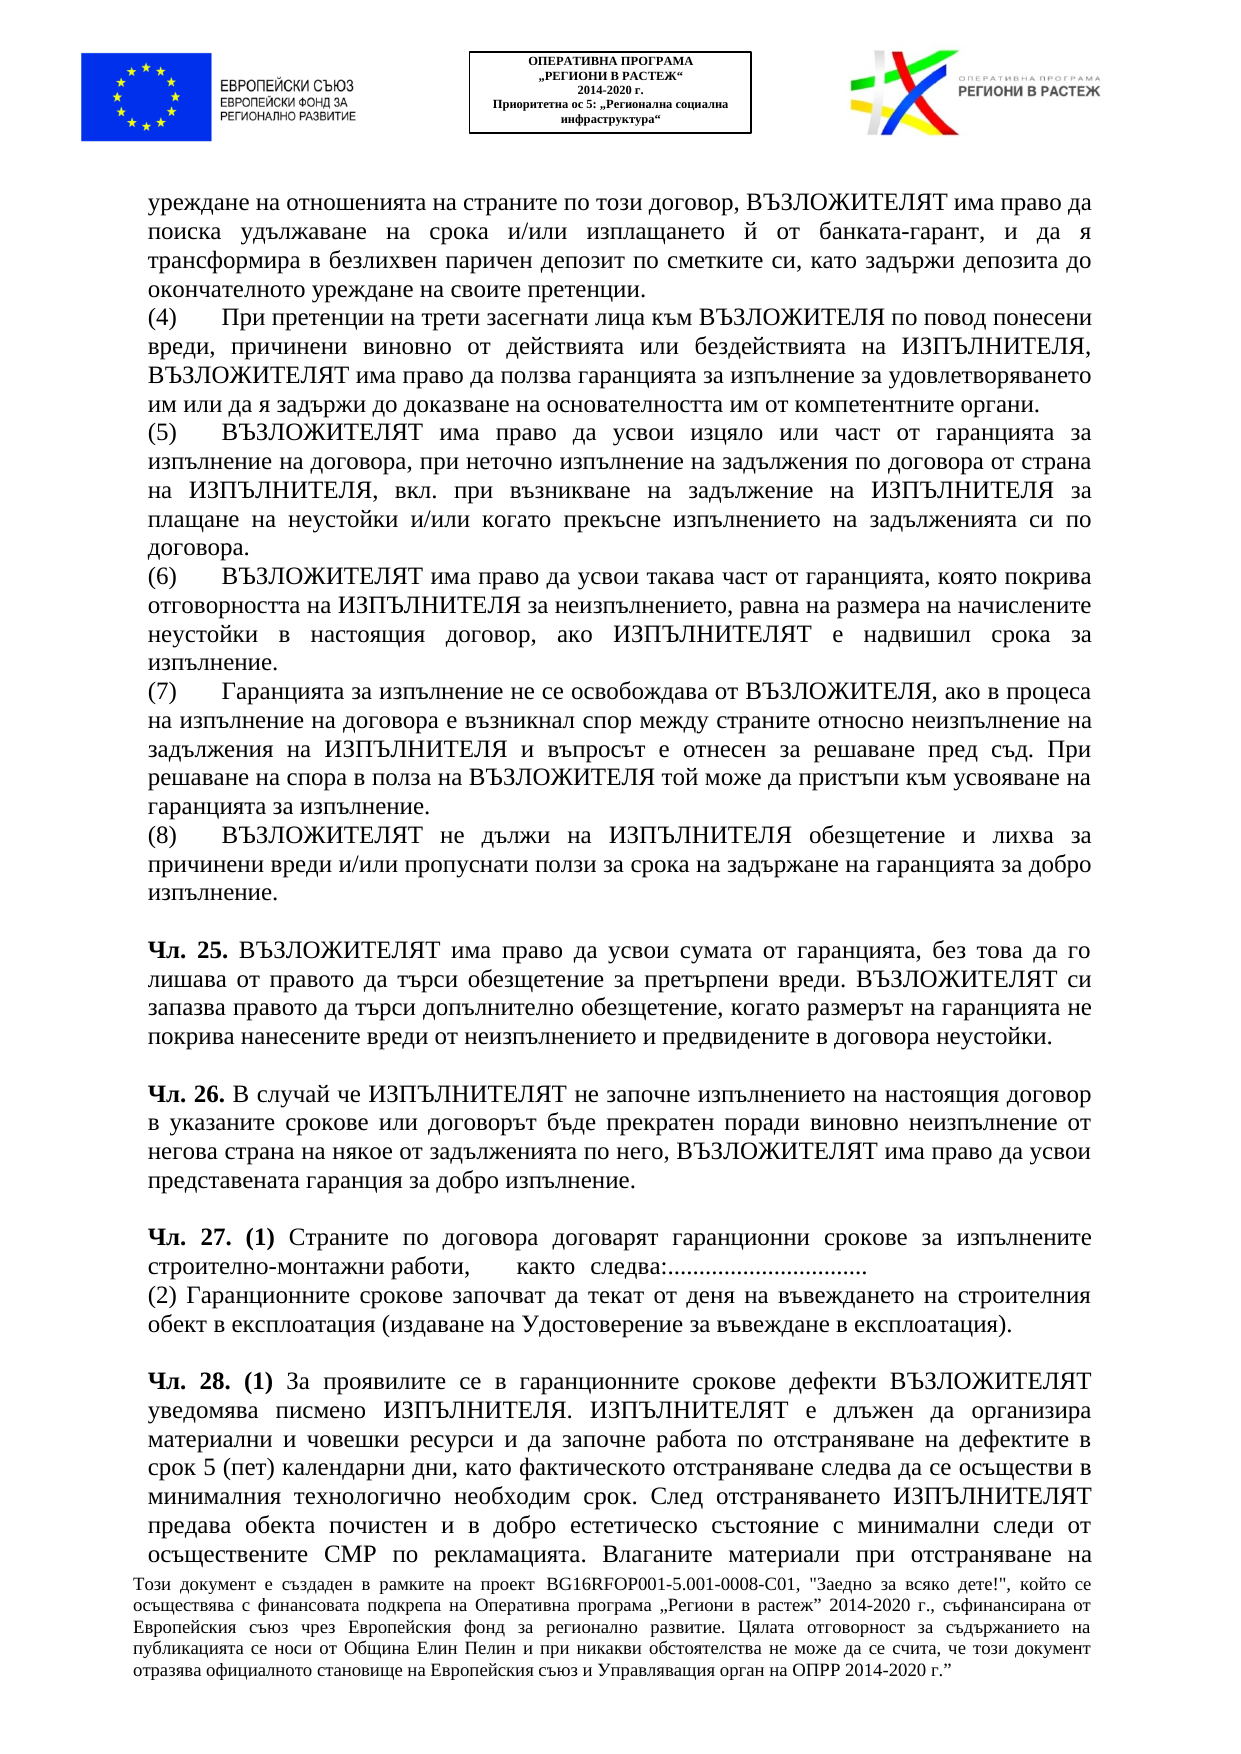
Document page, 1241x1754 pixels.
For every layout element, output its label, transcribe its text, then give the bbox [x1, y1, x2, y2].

picture [837, 43, 1116, 138]
text (7) Гаранцията за изпълнение не се освобождава от ВЪЗЛОЖИТЕЛЯ, ако в процеса на изпълнение на договора е възникнал спор между страните относно неизпълнение на задължения на ИЗПЪЛНИТЕЛЯ и въпросът е отнесен за решаване пред съд. При решаване на спора в полза на ВЪЗЛОЖИТЕЛЯ той може да пристъпи към усвояване на гаранцията за изпълнение. [148, 676, 1093, 820]
text (8) ВЪЗЛОЖИТЕЛЯТ не дължи на ИЗПЪЛНИТЕЛЯ обезщетение и лихва за причинени вреди и/или пропуснати ползи за срока на задържане на гаранцията за добро изпълнение. [148, 820, 1093, 906]
text (6) ВЪЗЛОЖИТЕЛЯТ има право да усвои такава част от гаранцията, която покрива отговорността на ИЗПЪЛНИТЕЛЯ за неизпълнението, равна на размера на начислените неустойки в настоящия договор, ако ИЗПЪЛНИТЕЛЯТ е надвишил срока за изпълнение. [148, 561, 1093, 676]
text (4) При претенции на трети засегнати лица към ВЪЗЛОЖИТЕЛЯ по повод понесени вреди, причинени виновно от действията или бездействията на ИЗПЪЛНИТЕЛЯ, ВЪЗЛОЖИТЕЛЯТ има право да ползва гаранцията за изпълнение за удовлетворяването им или да я задържи до доказване на основателността им от компетентните органи. [148, 302, 1093, 417]
text Чл. 26. В случай че ИЗПЪЛНИТЕЛЯТ не започне изпълнението на настоящия договор в указаните срокове или договорът бъде прекратен поради виновно неизпълнение от негова страна на някое от задълженията по него, ВЪЗЛОЖИТЕЛЯТ има право да усвои представената гаранция за добро изпълнение. [148, 1079, 1093, 1194]
picture [68, 43, 380, 153]
text (5) ВЪЗЛОЖИТЕЛЯТ има право да усвои изцяло или част от гаранцията за изпълнение на договора, при неточно изпълнение на задължения по договора от страна на ИЗПЪЛНИТЕЛЯ, вкл. при възникване на задължение на ИЗПЪЛНИТЕЛЯ за плащане на неустойки и/или когато прекъсне изпълнението на задълженията си по договора. [148, 417, 1093, 561]
text Чл. 25. ВЪЗЛОЖИТЕЛЯТ има право да усвои сумата от гаранцията, без това да го лишава от правото да търси обезщетение за претърпени вреди. ВЪЗЛОЖИТЕЛЯТ си запазва правото да търси допълнително обезщетение, когато размерът на гаранцията не покрива нанесените вреди от неизпълнението и предвидените в договора неустойки. [148, 935, 1093, 1050]
text Чл. 27. (1) Страните по договора договарят гаранционни срокове за изпълнените строително-монтажни работи, както следва:................................ [148, 1222, 1093, 1280]
text (2) Гаранционните срокове започват да текат от деня на въвеждането на строителния обект в експлоатация (издаване на Удостоверение за въвеждане в експлоатация). [148, 1280, 1093, 1337]
